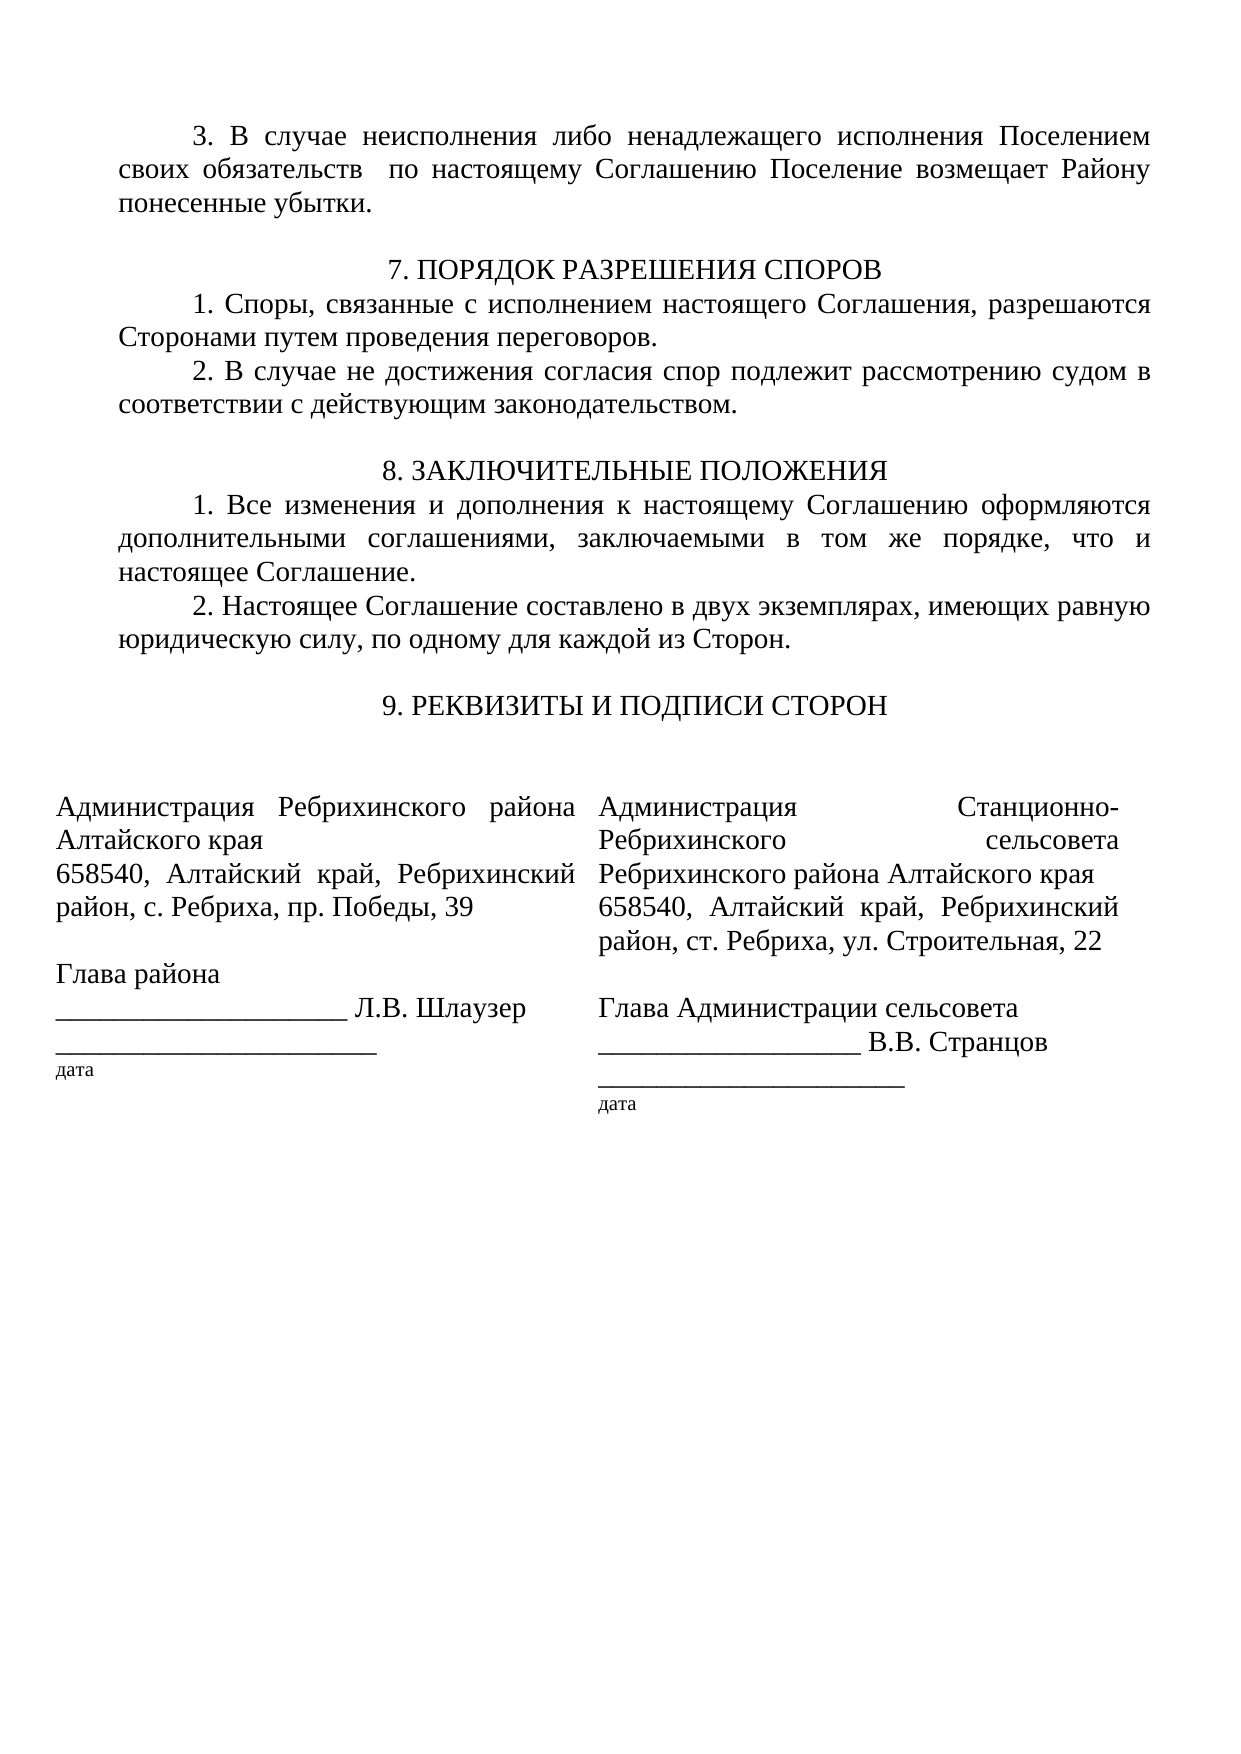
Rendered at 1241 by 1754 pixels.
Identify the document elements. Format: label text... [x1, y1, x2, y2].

text 8. ЗАКЛЮЧИТЕЛЬНЫЕ ПОЛОЖЕНИЯ [118, 453, 1152, 487]
text 1. Споры, связанные с исполнением настоящего Соглашения, разрешаются Сторонами путем проведения переговоров. [118, 286, 1152, 353]
text 1. Все изменения и дополнения к настоящему Соглашению оформляются дополнительными соглашениями, заключаемыми в том же порядке, что и настоящее Соглашение. [118, 487, 1152, 588]
table_header Администрация Ребрихинского района Алтайского края 658540, Алтайский край, Ребрихинский район, с. Ребриха, пр. Победы, 39 Глава района ____________________ Л.В. Шлаузер ______________________ дата [44, 789, 587, 1115]
text 7. ПОРЯДОК РАЗРЕШЕНИЯ СПОРОВ [118, 252, 1152, 286]
list 3. В случае неисполнения либо ненадлежащего исполнения Поселением своих обязательств по настоящему Соглашению Поселение возмещает Району понесенные убытки. [118, 118, 1152, 219]
text 2. Настоящее Соглашение составлено в двух экземплярах, имеющих равную юридическую силу, по одному для каждой из Сторон. [118, 588, 1152, 655]
text 9. РЕКВИЗИТЫ И ПОДПИСИ СТОРОН [118, 688, 1152, 722]
table_header Администрация Станционно-Ребрихинского сельсовета Ребрихинского района Алтайского края 658540, Алтайский край, Ребрихинский район, ст. Ребриха, ул. Строительная, 22 Глава Администрации сельсовета __________________ В.В. Странцов _____________________ дата [587, 789, 1131, 1115]
text 2. В случае не достижения согласия спор подлежит рассмотрению судом в соответствии с действующим законодательством. [118, 353, 1152, 420]
